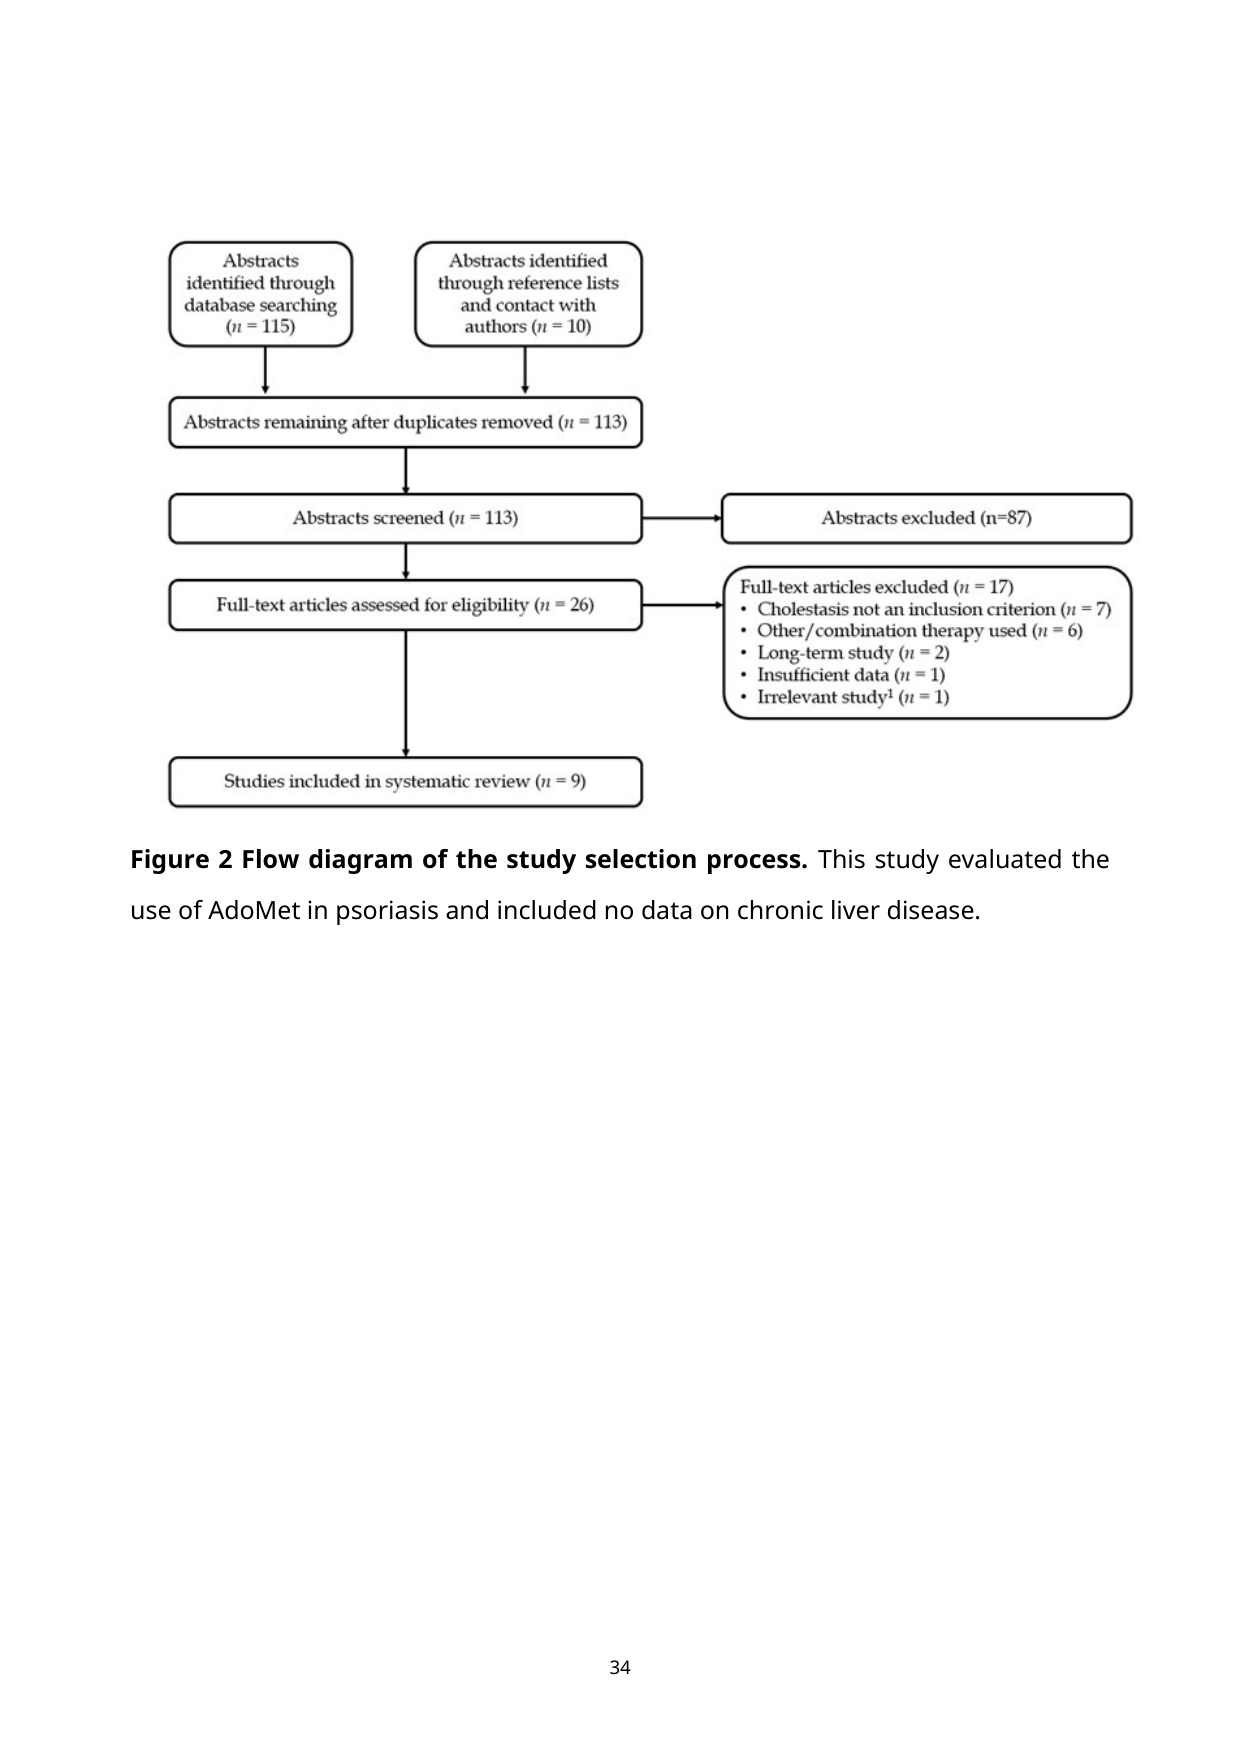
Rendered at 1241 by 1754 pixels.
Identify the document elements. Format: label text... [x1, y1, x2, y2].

picture [129, 232, 1162, 828]
text Figure 2 Flow diagram of the study selection process. This study evaluated the use of AdoMet in psoriasis and included no data on chronic liver disease. [130, 841, 1110, 927]
